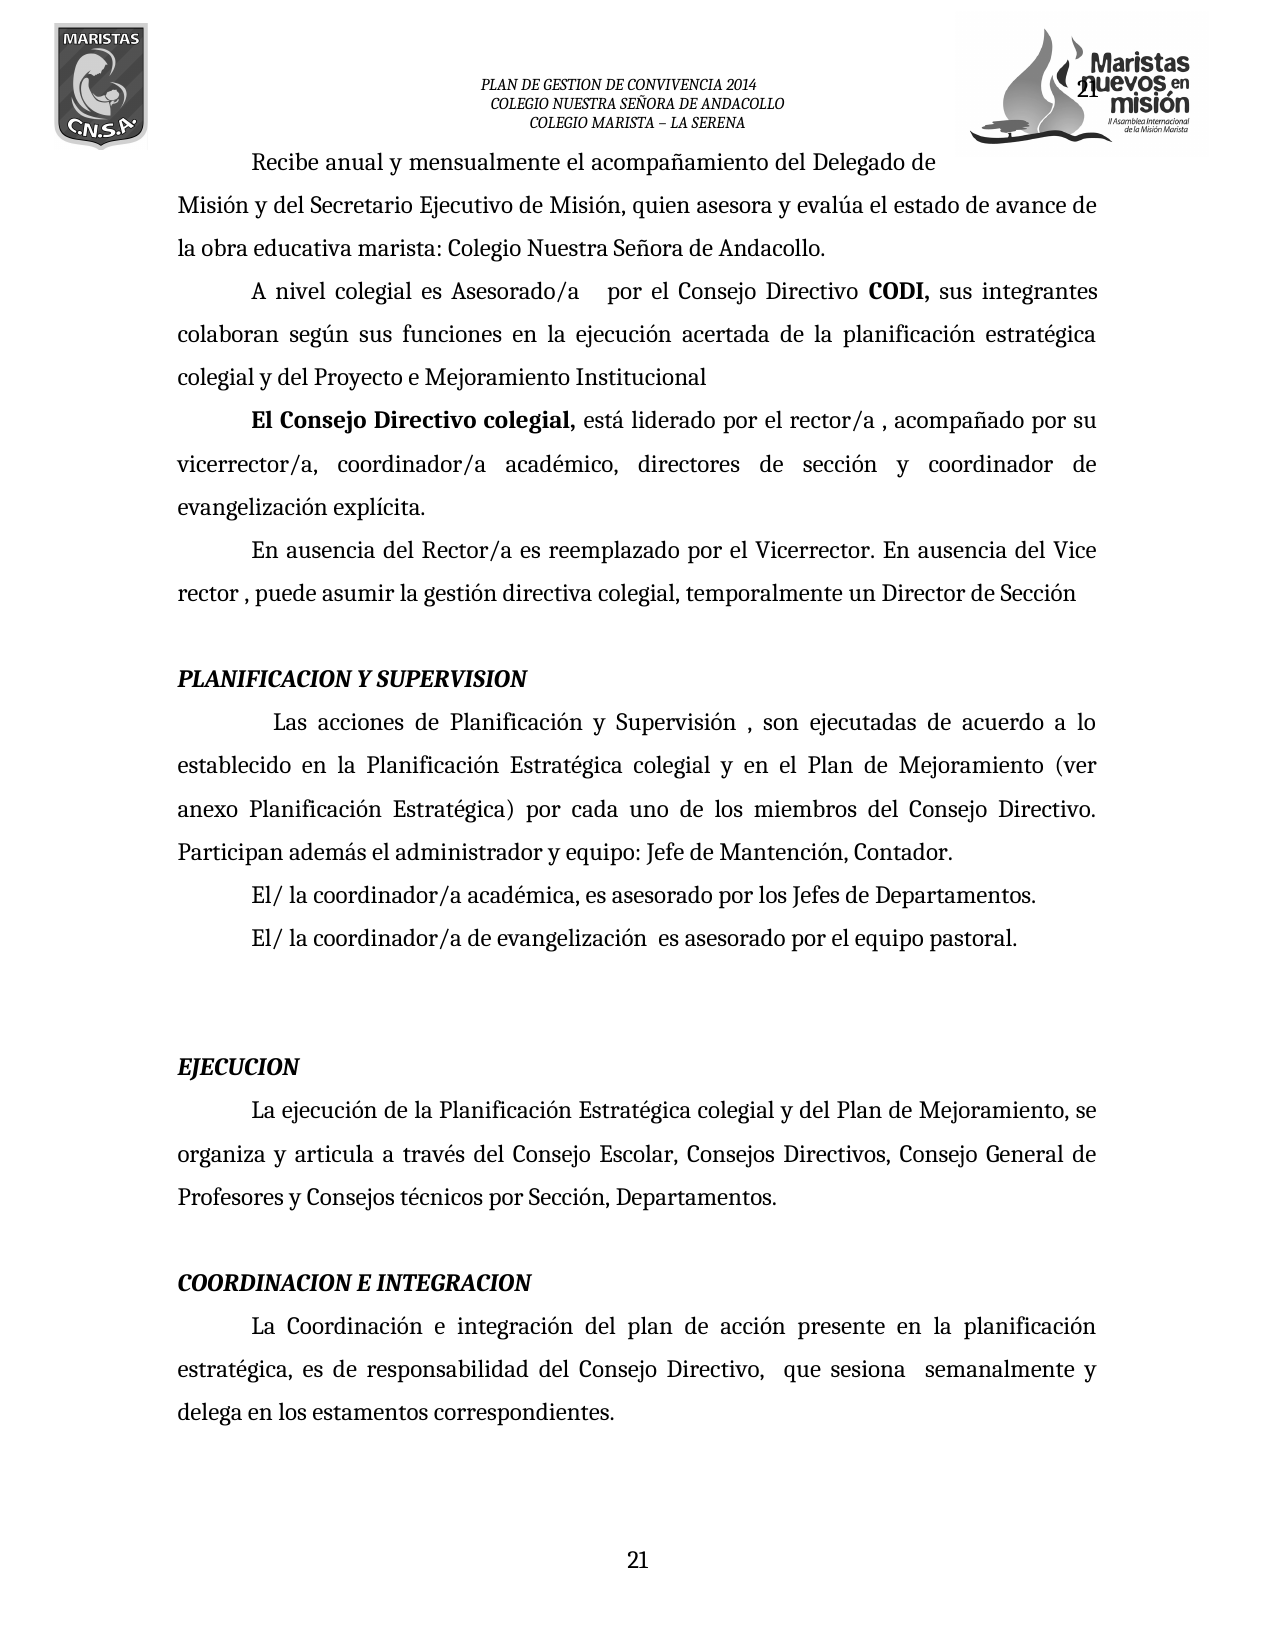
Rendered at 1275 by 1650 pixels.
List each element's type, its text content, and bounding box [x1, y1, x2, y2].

text La Coordinación e integración del plan de acción presente en la planificación estratégica, es de responsabilidad del Consejo Directivo, que sesiona semanalmente y delega en los estamentos correspondientes. [177, 1312, 1098, 1427]
text Recibe anual y mensualmente el acompañamiento del Delegado de Misión y del Secretario Ejecutivo de Misión, quien asesora y evalúa el estado de avance de la obra educativa marista: Colegio Nuestra Señora de Andacollo. [177, 148, 1098, 263]
text La ejecución de la Planificación Estratégica colegial y del Plan de Mejoramiento, se organiza y articula a través del Consejo Escolar, Consejos Directivos, Consejo General de Profesores y Consejos técnicos por Sección, Departamentos. [177, 1096, 1098, 1211]
text El Consejo Directivo colegial, está liderado por el rector/a , acompañado por su vicerrector/a, coordinador/a académico, directores de sección y coordinador de evangelización explícita. [177, 406, 1098, 521]
text EJECUCION [177, 1053, 1098, 1082]
text Las acciones de Planificación y Supervisión , son ejecutadas de acuerdo a lo establecido en la Planificación Estratégica colegial y en el Plan de Mejoramiento (ver anexo Planificación Estratégica) por cada uno de los miembros del Consejo Directivo. Participan además el administrador y equipo: Jefe de Mantención, Contador. [177, 708, 1098, 866]
text El/ la coordinador/a de evangelización es asesorado por el equipo pastoral. [177, 924, 1098, 953]
text En ausencia del Rector/a es reemplazado por el Vicerrector. En ausencia del Vice rector , puede asumir la gestión directiva colegial, temporalmente un Director de Sección [177, 536, 1098, 608]
text A nivel colegial es Asesorado/a por el Consejo Directivo CODI, sus integrantes colaboran según sus funciones en la ejecución acertada de la planificación estratégica colegial y del Proyecto e Mejoramiento Institucional [177, 277, 1098, 392]
text PLANIFICACION Y SUPERVISION [177, 665, 1098, 694]
text COORDINACION E INTEGRACION [177, 1269, 1098, 1298]
text El/ la coordinador/a académica, es asesorado por los Jefes de Departamentos. [177, 881, 1098, 909]
